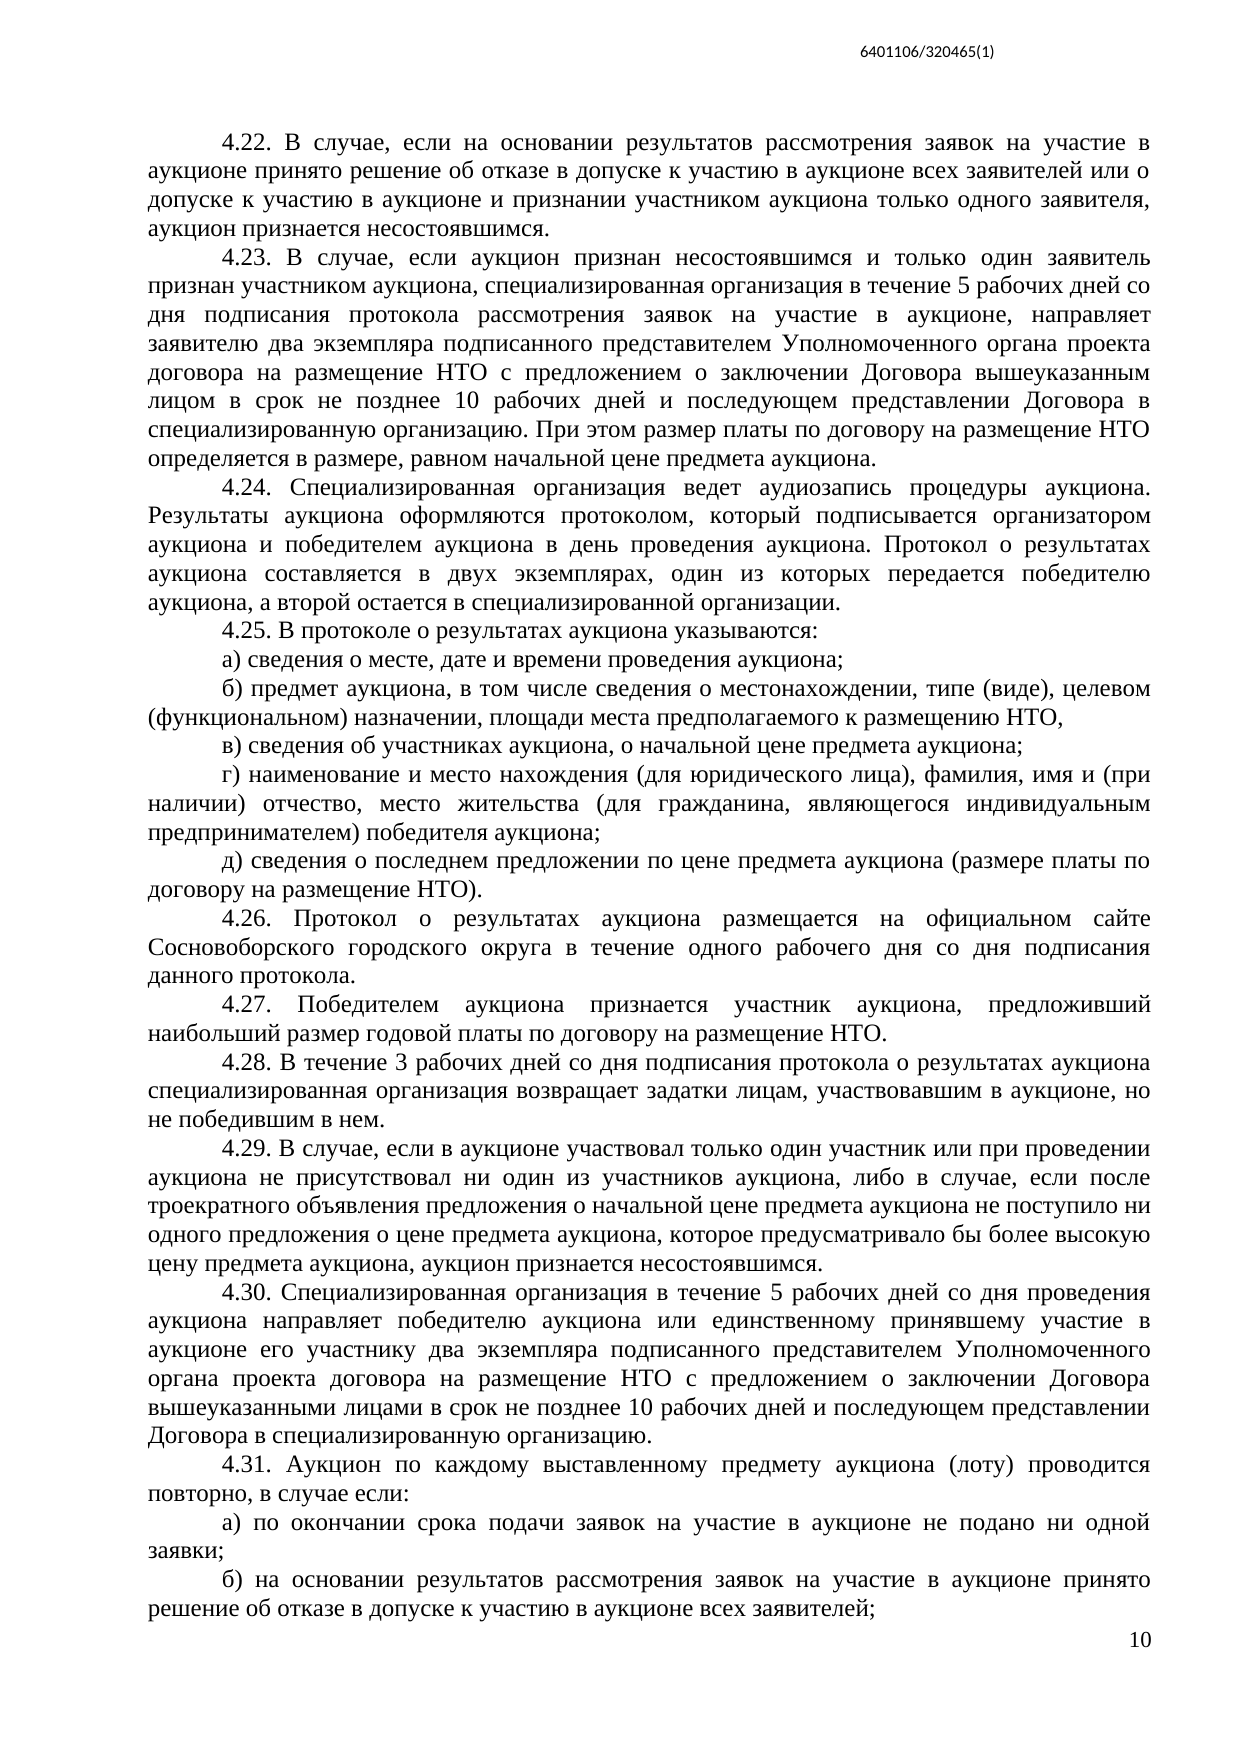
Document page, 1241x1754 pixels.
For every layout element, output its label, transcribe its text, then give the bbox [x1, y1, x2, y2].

text б) на основании результатов рассмотрения заявок на участие в аукционе принято решение об отказе в допуске к участию в аукционе всех заявителей; [148, 1564, 1152, 1622]
text 4.31. Аукцион по каждому выставленному предмету аукциона (лоту) проводится повторно, в случае если: [148, 1449, 1152, 1507]
text 4.26. Протокол о результатах аукциона размещается на официальном сайте Сосновоборского городского округа в течение одного рабочего дня со дня подписания данного протокола. [148, 903, 1152, 989]
text 4.27. Победителем аукциона признается участник аукциона, предложивший наибольший размер годовой платы по договору на размещение НТО. [148, 989, 1152, 1047]
text д) сведения о последнем предложении по цене предмета аукциона (размере платы по договору на размещение НТО). [148, 845, 1152, 903]
text 4.30. Специализированная организация в течение 5 рабочих дней со дня проведения аукциона направляет победителю аукциона или единственному принявшему участие в аукционе его участнику два экземпляра подписанного представителем Уполномоченного органа проекта договора на размещение НТО с предложением о заключении Договора вышеуказанными лицами в срок не позднее 10 рабочих дней и последующем представлении Договора в специализированную организацию. [148, 1277, 1152, 1449]
text 4.25. В протоколе о результатах аукциона указываются: [148, 615, 1152, 644]
text а) сведения о месте, дате и времени проведения аукциона; [148, 644, 1152, 673]
text 4.29. В случае, если в аукционе участвовал только один участник или при проведении аукциона не присутствовал ни один из участников аукциона, либо в случае, если после троекратного объявления предложения о начальной цене предмета аукциона не поступило ни одного предложения о цене предмета аукциона, которое предусматривало бы более высокую цену предмета аукциона, аукцион признается несостоявшимся. [148, 1133, 1152, 1277]
text 4.28. В течение 3 рабочих дней со дня подписания протокола о результатах аукциона специализированная организация возвращает задатки лицам, участвовавшим в аукционе, но не победившим в нем. [148, 1047, 1152, 1133]
text 4.22. В случае, если на основании результатов рассмотрения заявок на участие в аукционе принято решение об отказе в допуске к участию в аукционе всех заявителей или о допуске к участию в аукционе и признании участником аукциона только одного заявителя, аукцион признается несостоявшимся. [148, 127, 1152, 242]
text 4.24. Специализированная организация ведет аудиозапись процедуры аукциона. Результаты аукциона оформляются протоколом, который подписывается организатором аукциона и победителем аукциона в день проведения аукциона. Протокол о результатах аукциона составляется в двух экземплярах, один из которых передается победителю аукциона, а второй остается в специализированной организации. [148, 472, 1152, 615]
text б) предмет аукциона, в том числе сведения о местонахождении, типе (виде), целевом (функциональном) назначении, площади места предполагаемого к размещению НТО, [148, 673, 1152, 730]
text 4.23. В случае, если аукцион признан несостоявшимся и только один заявитель признан участником аукциона, специализированная организация в течение 5 рабочих дней со дня подписания протокола рассмотрения заявок на участие в аукционе, направляет заявителю два экземпляра подписанного представителем Уполномоченного органа проекта договора на размещение НТО с предложением о заключении Договора вышеуказанным лицом в срок не позднее 10 рабочих дней и последующем представлении Договора в специализированную организацию. При этом размер платы по договору на размещение НТО определяется в размере, равном начальной цене предмета аукциона. [148, 242, 1152, 472]
text в) сведения об участниках аукциона, о начальной цене предмета аукциона; [148, 730, 1152, 759]
text а) по окончании срока подачи заявок на участие в аукционе не подано ни одной заявки; [148, 1507, 1152, 1564]
text г) наименование и место нахождения (для юридического лица), фамилия, имя и (при наличии) отчество, место жительства (для гражданина, являющегося индивидуальным предпринимателем) победителя аукциона; [148, 759, 1152, 845]
